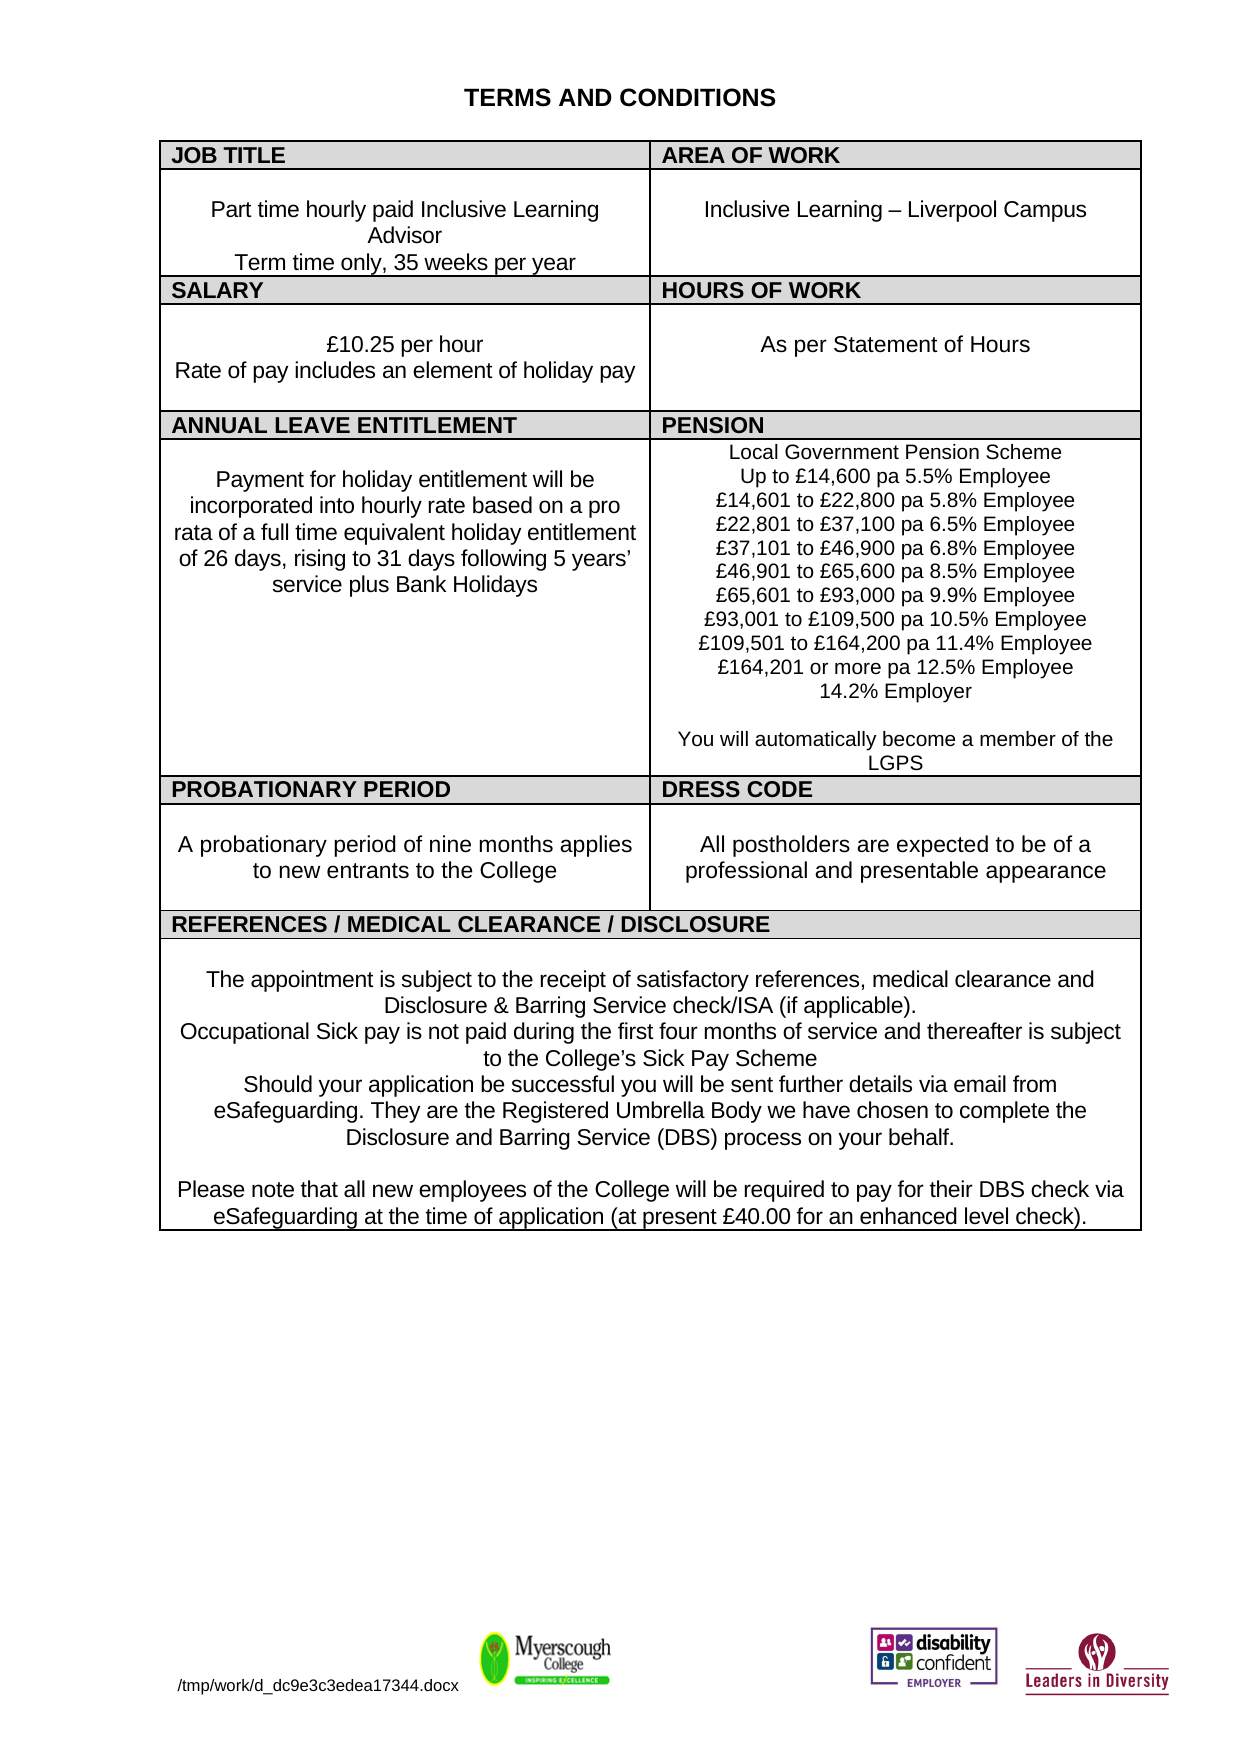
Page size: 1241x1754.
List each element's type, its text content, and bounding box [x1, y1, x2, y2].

table_cell REFERENCES / MEDICAL CLEARANCE / DISCLOSURE [161, 911, 1140, 938]
text TERMS AND CONDITIONS [177, 83, 1063, 111]
table_cell All postholders are expected to be of a professional and presentable appearance [651, 805, 1140, 910]
picture [1022, 1630, 1172, 1698]
table_cell A probationary period of nine months applies to new entrants to the College [161, 805, 649, 910]
table_cell HOURS OF WORK [651, 277, 1140, 303]
table_cell ANNUAL LEAVE ENTITLEMENT [161, 412, 649, 438]
table_cell PROBATIONARY PERIOD [161, 777, 649, 803]
table_cell Payment for holiday entitlement will be incorporated into hourly rate based on a pro rata of a full time equivalent holiday entitlement of 26 days, rising to 31 days following 5 years’ service plus Bank Holidays [161, 440, 649, 775]
table_cell SALARY [161, 277, 649, 303]
table_cell £10.25 per hour Rate of pay includes an element of holiday pay [161, 305, 649, 410]
table_cell DRESS CODE [651, 777, 1140, 803]
picture [735, 1623, 1006, 1692]
table_cell Part time hourly paid Inclusive Learning Advisor Term time only, 35 weeks per year [161, 170, 649, 275]
table_cell The appointment is subject to the receipt of satisfactory references, medical clearance and Disclosure & Barring Service check/ISA (if applicable). Occupational Sick pay is not paid during the first four months of service and thereafter is subject to the College’s Sick Pay Scheme Should your application be successful you will be sent further details via email from eSafeguarding. They are the Registered Umbrella Body we have chosen to complete the Disclosure and Barring Service (DBS) process on your behalf. Please note that all new employees of the College will be required to pay for their DBS check via eSafeguarding at the time of application (at present £40.00 for an enhanced level check). [161, 939, 1140, 1229]
table_cell PENSION [651, 412, 1140, 438]
table_header AREA OF WORK [651, 142, 1140, 168]
table_header JOB TITLE [161, 142, 649, 168]
table_cell As per Statement of Hours [651, 305, 1140, 410]
table_cell Local Government Pension Scheme Up to £14,600 pa 5.5% Employee £14,601 to £22,800 pa 5.8% Employee £22,801 to £37,100 pa 6.5% Employee £37,101 to £46,900 pa 6.8% Employee £46,901 to £65,600 pa 8.5% Employee £65,601 to £93,000 pa 9.9% Employee £93,001 to £109,500 pa 10.5% Employee £109,501 to £164,200 pa 11.4% Employee £164,201 or more pa 12.5% Employee 14.2% Employer You will automatically become a member of the LGPS [651, 440, 1140, 775]
table_cell Inclusive Learning – Liverpool Campus [651, 170, 1140, 275]
